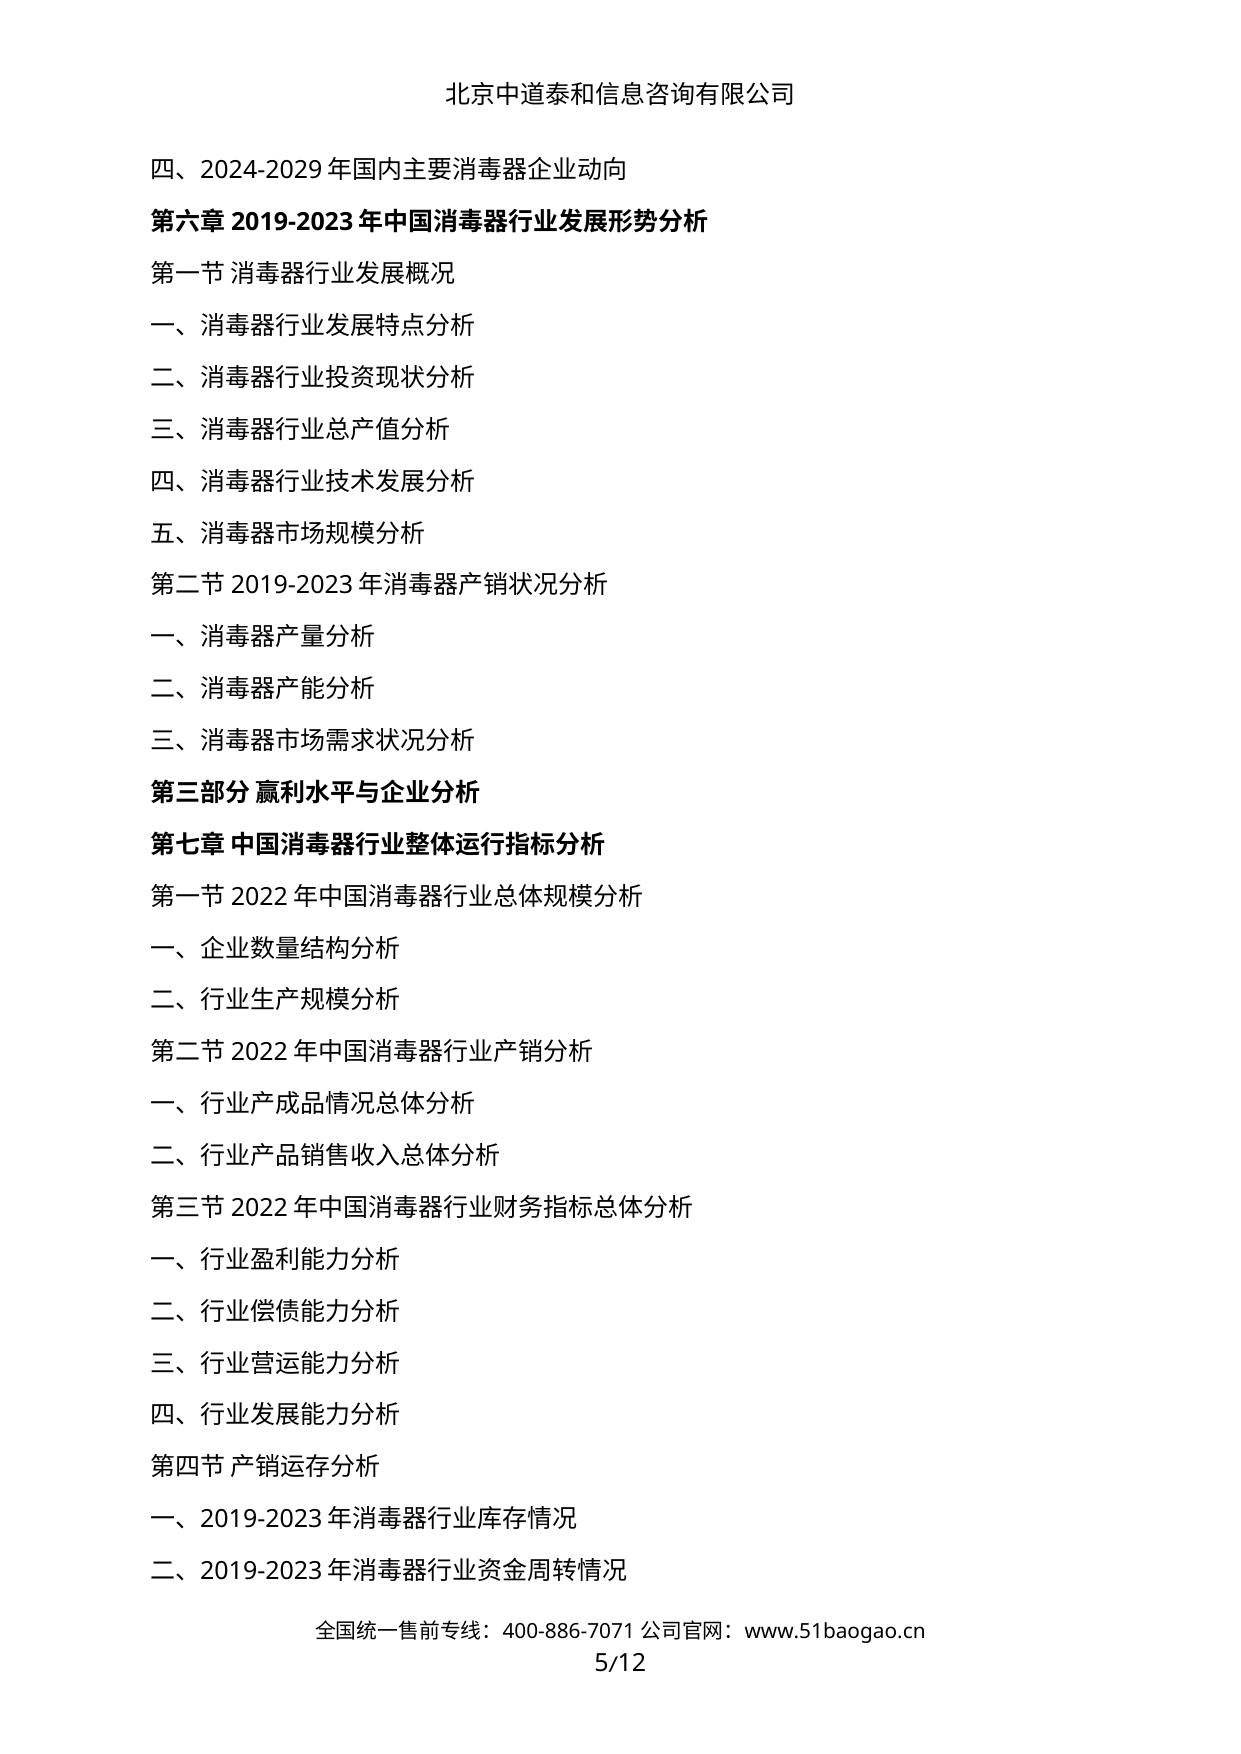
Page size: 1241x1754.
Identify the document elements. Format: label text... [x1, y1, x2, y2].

text 一、行业产成品情况总体分析 [150, 1084, 1090, 1120]
text 四、2024-2029年国内主要消毒器企业动向 [150, 150, 1090, 186]
text 二、行业生产规模分析 [150, 980, 1090, 1016]
text 一、行业盈利能力分析 [150, 1239, 1090, 1276]
text 二、消毒器行业投资现状分析 [150, 357, 1090, 394]
text 五、消毒器市场规模分析 [150, 513, 1090, 549]
text 三、消毒器市场需求状况分析 [150, 721, 1090, 757]
text 四、行业发展能力分析 [150, 1395, 1090, 1431]
text 第三节 2022年中国消毒器行业财务指标总体分析 [150, 1187, 1090, 1224]
text 第四节 产销运存分析 [150, 1447, 1090, 1483]
text 一、2019-2023年消毒器行业库存情况 [150, 1499, 1090, 1535]
text 第六章 2019-2023年中国消毒器行业发展形势分析 [150, 202, 1090, 238]
text 第二节 2019-2023年消毒器产销状况分析 [150, 565, 1090, 601]
text 第三部分 赢利水平与企业分析 [150, 772, 1090, 809]
text 二、消毒器产能分析 [150, 669, 1090, 705]
text 第一节 消毒器行业发展概况 [150, 254, 1090, 290]
text 二、2019-2023年消毒器行业资金周转情况 [150, 1551, 1090, 1587]
text 二、行业产品销售收入总体分析 [150, 1136, 1090, 1172]
text 二、行业偿债能力分析 [150, 1291, 1090, 1327]
text 第七章 中国消毒器行业整体运行指标分析 [150, 824, 1090, 861]
text 三、消毒器行业总产值分析 [150, 409, 1090, 446]
text 四、消毒器行业技术发展分析 [150, 461, 1090, 497]
text 一、消毒器产量分析 [150, 617, 1090, 653]
text 第二节 2022年中国消毒器行业产销分析 [150, 1032, 1090, 1068]
text 一、企业数量结构分析 [150, 928, 1090, 964]
text 第一节 2022年中国消毒器行业总体规模分析 [150, 876, 1090, 912]
text 三、行业营运能力分析 [150, 1343, 1090, 1379]
text 一、消毒器行业发展特点分析 [150, 306, 1090, 342]
